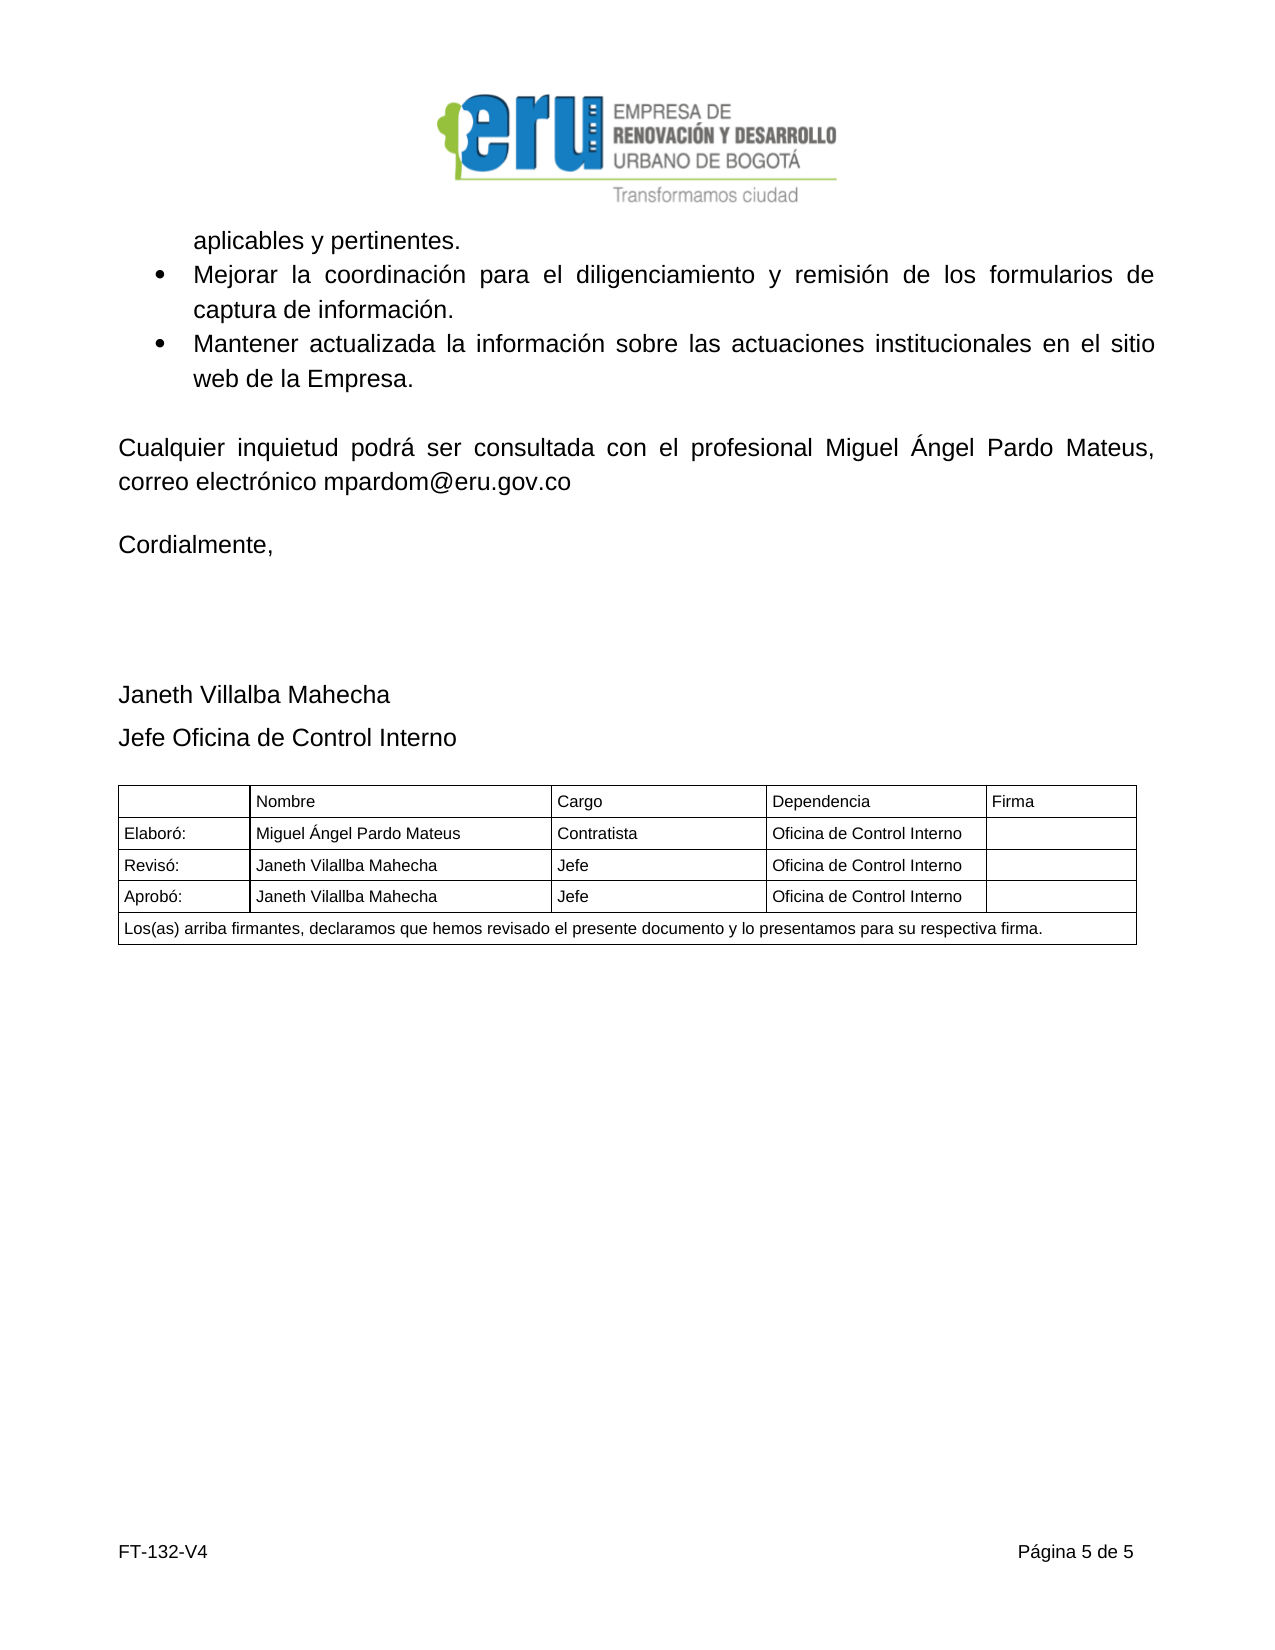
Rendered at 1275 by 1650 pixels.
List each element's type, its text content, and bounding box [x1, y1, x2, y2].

table_cell [987, 881, 1136, 912]
table_cell Los(as) arriba firmantes, declaramos que hemos revisado el presente documento y lo presentamos para su respectiva firma. [119, 913, 1136, 944]
table_cell Jefe [552, 850, 766, 880]
table_cell Oficina de Control Interno [767, 881, 986, 912]
table_header Firma [987, 786, 1136, 817]
table_cell [987, 850, 1136, 880]
table_cell Oficina de Control Interno [767, 850, 986, 880]
table_cell Miguel Ángel Pardo Mateus [251, 818, 551, 849]
table_cell Jefe [552, 881, 766, 912]
table_header [119, 786, 249, 817]
table_cell Elaboró: [119, 818, 249, 849]
table_cell Janeth Vilallba Mahecha [251, 881, 551, 912]
table_cell Oficina de Control Interno [767, 818, 986, 849]
table_cell Janeth Vilallba Mahecha [251, 850, 551, 880]
table_cell Aprobó: [119, 881, 249, 912]
table_header Nombre [251, 786, 551, 817]
text Cordialmente, [118, 530, 1157, 559]
list Evaluar y adoptar las recomendaciones proveídas por la Veeduría Distrital que sean aplicables y pertinentes. [156, 226, 1157, 254]
text Jefe Oficina de Control Interno [118, 723, 1157, 752]
table_cell Revisó: [119, 850, 249, 880]
list Mejorar la coordinación para el diligenciamiento y remisión de los formularios de captura de información. [156, 260, 1157, 323]
table_cell Contratista [552, 818, 766, 849]
picture [430, 85, 845, 225]
table_header Cargo [552, 786, 766, 817]
text Cualquier inquietud podrá ser consultada con el profesional Miguel Ángel Pardo Mateus, correo electrónico mpardom@eru.gov.co [118, 433, 1157, 496]
table_cell [987, 818, 1136, 849]
list Mantener actualizada la información sobre las actuaciones institucionales en el sitio web de la Empresa. [156, 329, 1157, 392]
text Janeth Villalba Mahecha [118, 680, 1157, 709]
table_header Dependencia [767, 786, 986, 817]
